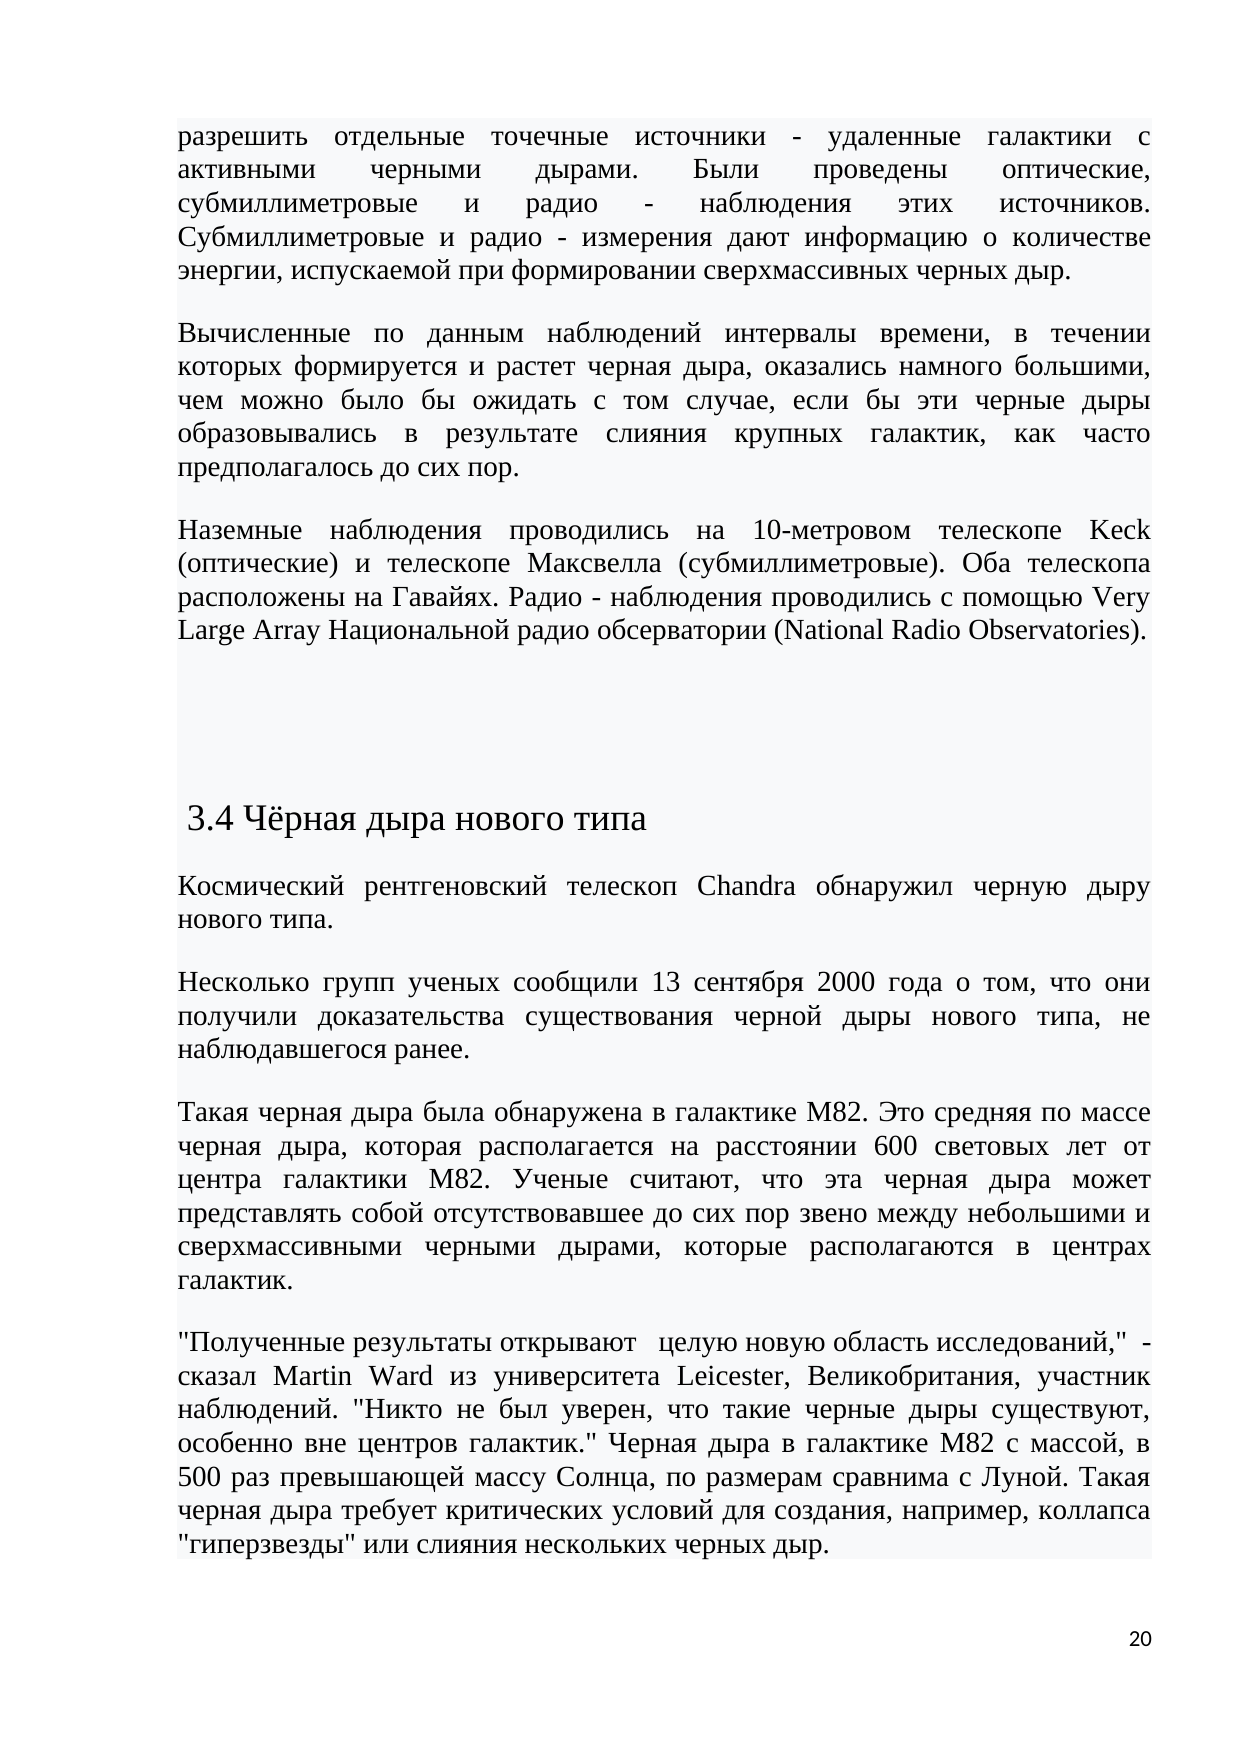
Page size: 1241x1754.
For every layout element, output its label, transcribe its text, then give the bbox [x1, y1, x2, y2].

text Космический рентгеновский телескоп Chandra обнаружил черную дыру нового типа. [177, 868, 1152, 935]
text 3.4 Чёрная дыра нового типа [177, 796, 1152, 839]
text Вычисленные по данным наблюдений интервалы времени, в течении которых формируется и растет черная дыра, оказались намного большими, чем можно было бы ожидать с том случае, если бы эти черные дыры образовывались в результате слияния крупных галактик, как часто предполагалось до сих пор. [177, 315, 1152, 483]
text Такая черная дыра была обнаружена в галактике M82. Это средняя по массе черная дыра, которая располагается на расстоянии 600 световых лет от центра галактики M82. Ученые считают, что эта черная дыра может представлять собой отсутствовавшее до сих пор звено между небольшими и сверхмассивными черными дырами, которые располагаются в центрах галактик. [177, 1094, 1152, 1295]
text Наземные наблюдения проводились на 10-метровом телескопе Keck (оптические) и телескопе Максвелла (субмиллиметровые). Оба телескопа расположены на Гавайях. Радио - наблюдения проводились с помощью Very Large Array Национальной радио обсерватории (National Radio Observatories). [177, 512, 1152, 646]
text Несколько групп ученых сообщили 13 сентября 2000 года о том, что они получили доказательства существования черной дыры нового типа, не наблюдавшегося ранее. [177, 964, 1152, 1065]
text "Полученные результаты открывают целую новую область исследований," - сказал Martin Ward из университета Leicester, Великобритания, участник наблюдений. "Никто не был уверен, что такие черные дыры существуют, особенно вне центров галактик." Черная дыра в галактике M82 с массой, в 500 раз превышающей массу Солнца, по размерам сравнима с Луной. Такая черная дыра требует критических условий для создания, например, коллапса "гиперзвезды" или слияния нескольких черных дыр. [177, 1324, 1152, 1559]
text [177, 118, 1152, 286]
